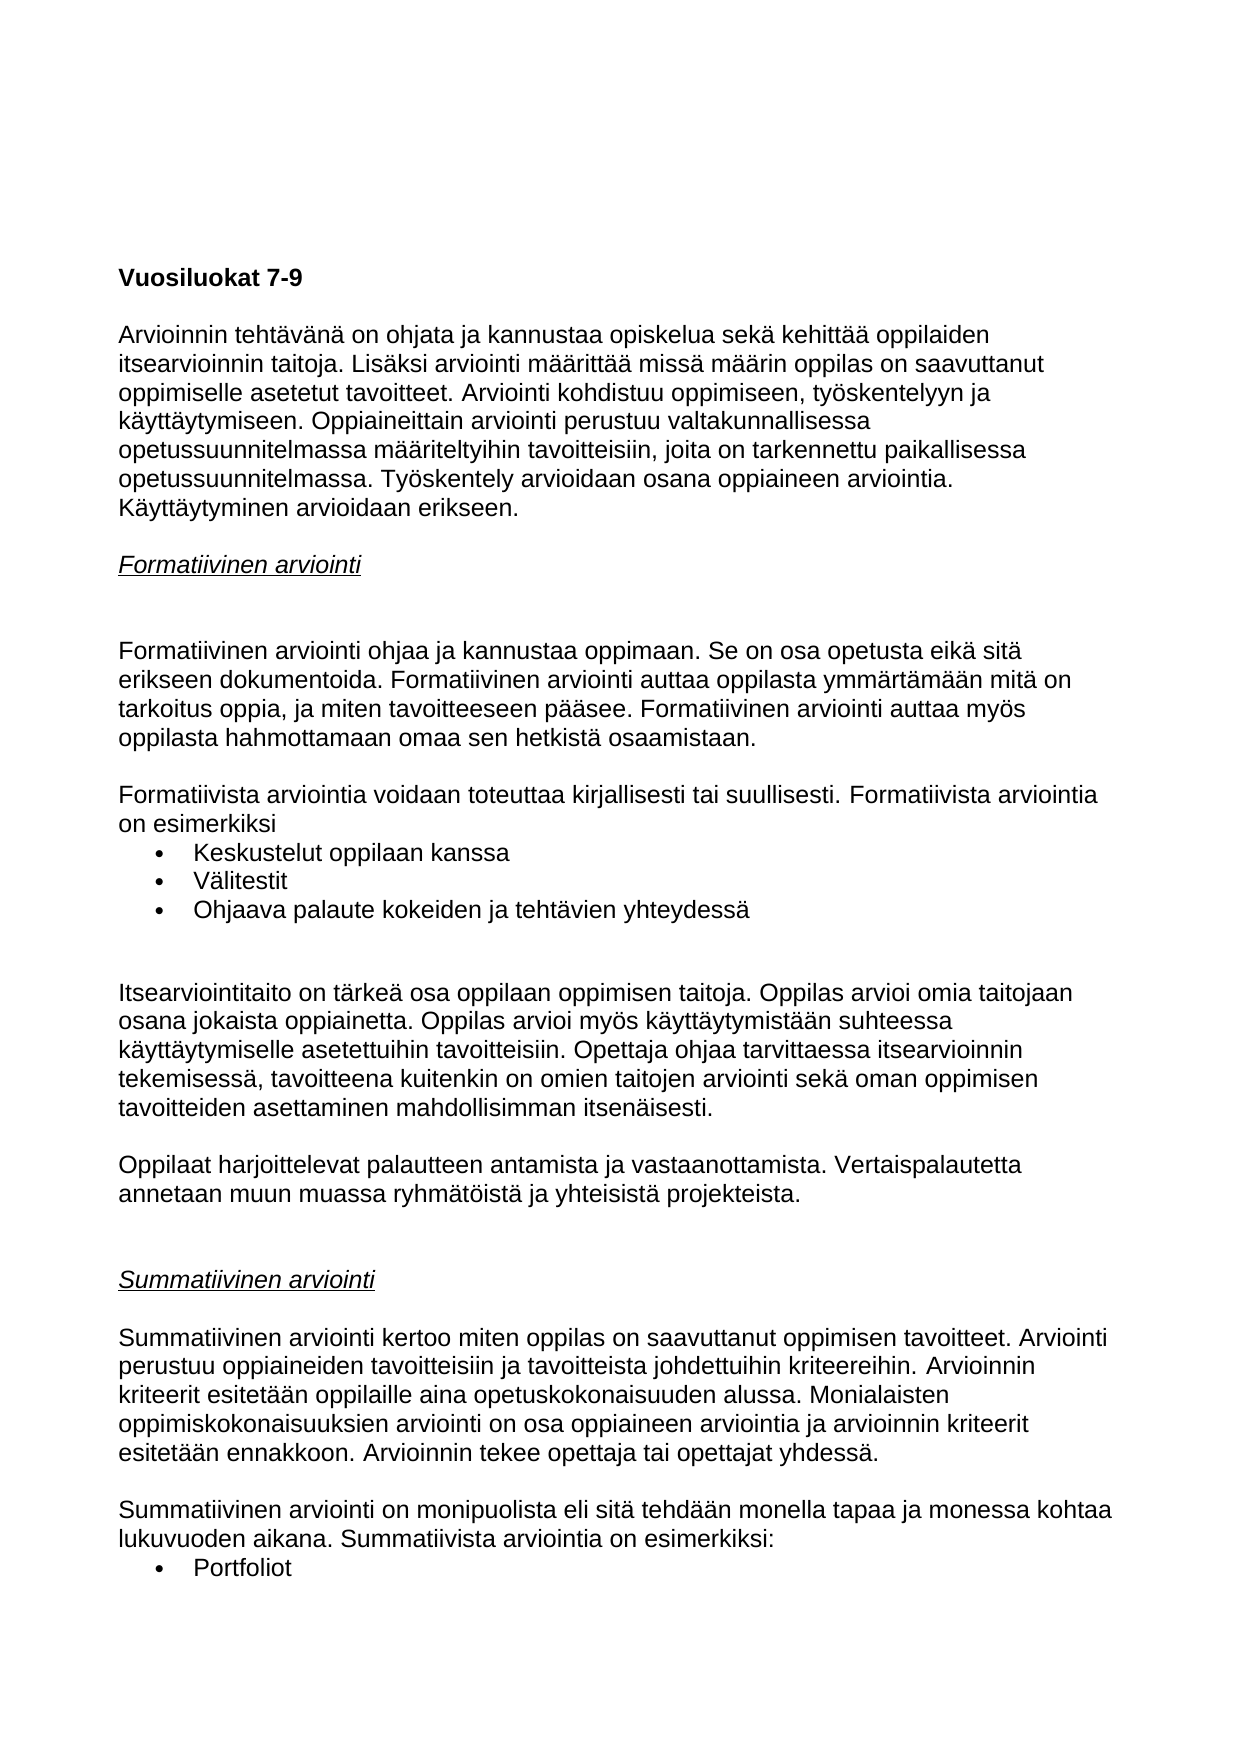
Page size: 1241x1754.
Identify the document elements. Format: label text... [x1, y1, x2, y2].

list Välitestit [156, 866, 1122, 895]
text Oppilaat harjoittelevat palautteen antamista ja vastaanottamista. Vertaispalautetta annetaan muun muassa ryhmätöistä ja yhteisistä projekteista. [118, 1150, 1122, 1208]
text Formatiivinen arviointi ohjaa ja kannustaa oppimaan. Se on osa opetusta eikä sitä erikseen dokumentoida. Formatiivinen arviointi auttaa oppilasta ymmärtämään mitä on tarkoitus oppia, ja miten tavoitteeseen pääsee. Formatiivinen arviointi auttaa myös oppilasta hahmottamaan omaa sen hetkistä osaamistaan. [118, 636, 1122, 751]
list Portfoliot [156, 1553, 1122, 1581]
text Arvioinnin tehtävänä on ohjata ja kannustaa opiskelua sekä kehittää oppilaiden itsearvioinnin taitoja. Lisäksi arviointi määrittää missä määrin oppilas on saavuttanut oppimiselle asetetut tavoitteet. Arviointi kohdistuu oppimiseen, työskentelyyn ja käyttäytymiseen. Oppiaineittain arviointi perustuu valtakunnallisessa opetussuunnitelmassa määriteltyihin tavoitteisiin, joita on tarkennettu paikallisessa opetussuunnitelmassa. Työskentely arvioidaan osana oppiaineen arviointia. Käyttäytyminen arvioidaan erikseen. [118, 320, 1122, 521]
text Vuosiluokat 7-9 [118, 263, 1122, 291]
text Formatiivinen arviointi [118, 550, 1122, 579]
text Summatiivinen arviointi kertoo miten oppilas on saavuttanut oppimisen tavoitteet. Arviointi perustuu oppiaineiden tavoitteisiin ja tavoitteista johdettuihin kriteereihin. Arvioinnin kriteerit esitetään oppilaille aina opetuskokonaisuuden alussa. Monialaisten oppimiskokonaisuuksien arviointi on osa oppiaineen arviointia ja arvioinnin kriteerit esitetään ennakkoon. Arvioinnin tekee opettaja tai opettajat yhdessä. [118, 1323, 1122, 1466]
text Formatiivista arviointia voidaan toteuttaa kirjallisesti tai suullisesti. Formatiivista arviointia on esimerkiksi [118, 780, 1122, 838]
list Ohjaava palaute kokeiden ja tehtävien yhteydessä [156, 895, 1122, 924]
list Keskustelut oppilaan kanssa [156, 838, 1122, 866]
text Summatiivinen arviointi on monipuolista eli sitä tehdään monella tapaa ja monessa kohtaa lukuvuoden aikana. Summatiivista arviointia on esimerkiksi: [118, 1495, 1122, 1553]
text Itsearviointitaito on tärkeä osa oppilaan oppimisen taitoja. Oppilas arvioi omia taitojaan osana jokaista oppiainetta. Oppilas arvioi myös käyttäytymistään suhteessa käyttäytymiselle asetettuihin tavoitteisiin. Opettaja ohjaa tarvittaessa itsearvioinnin tekemisessä, tavoitteena kuitenkin on omien taitojen arviointi sekä oman oppimisen tavoitteiden asettaminen mahdollisimman itsenäisesti. [118, 978, 1122, 1121]
text Summatiivinen arviointi [118, 1265, 1122, 1294]
